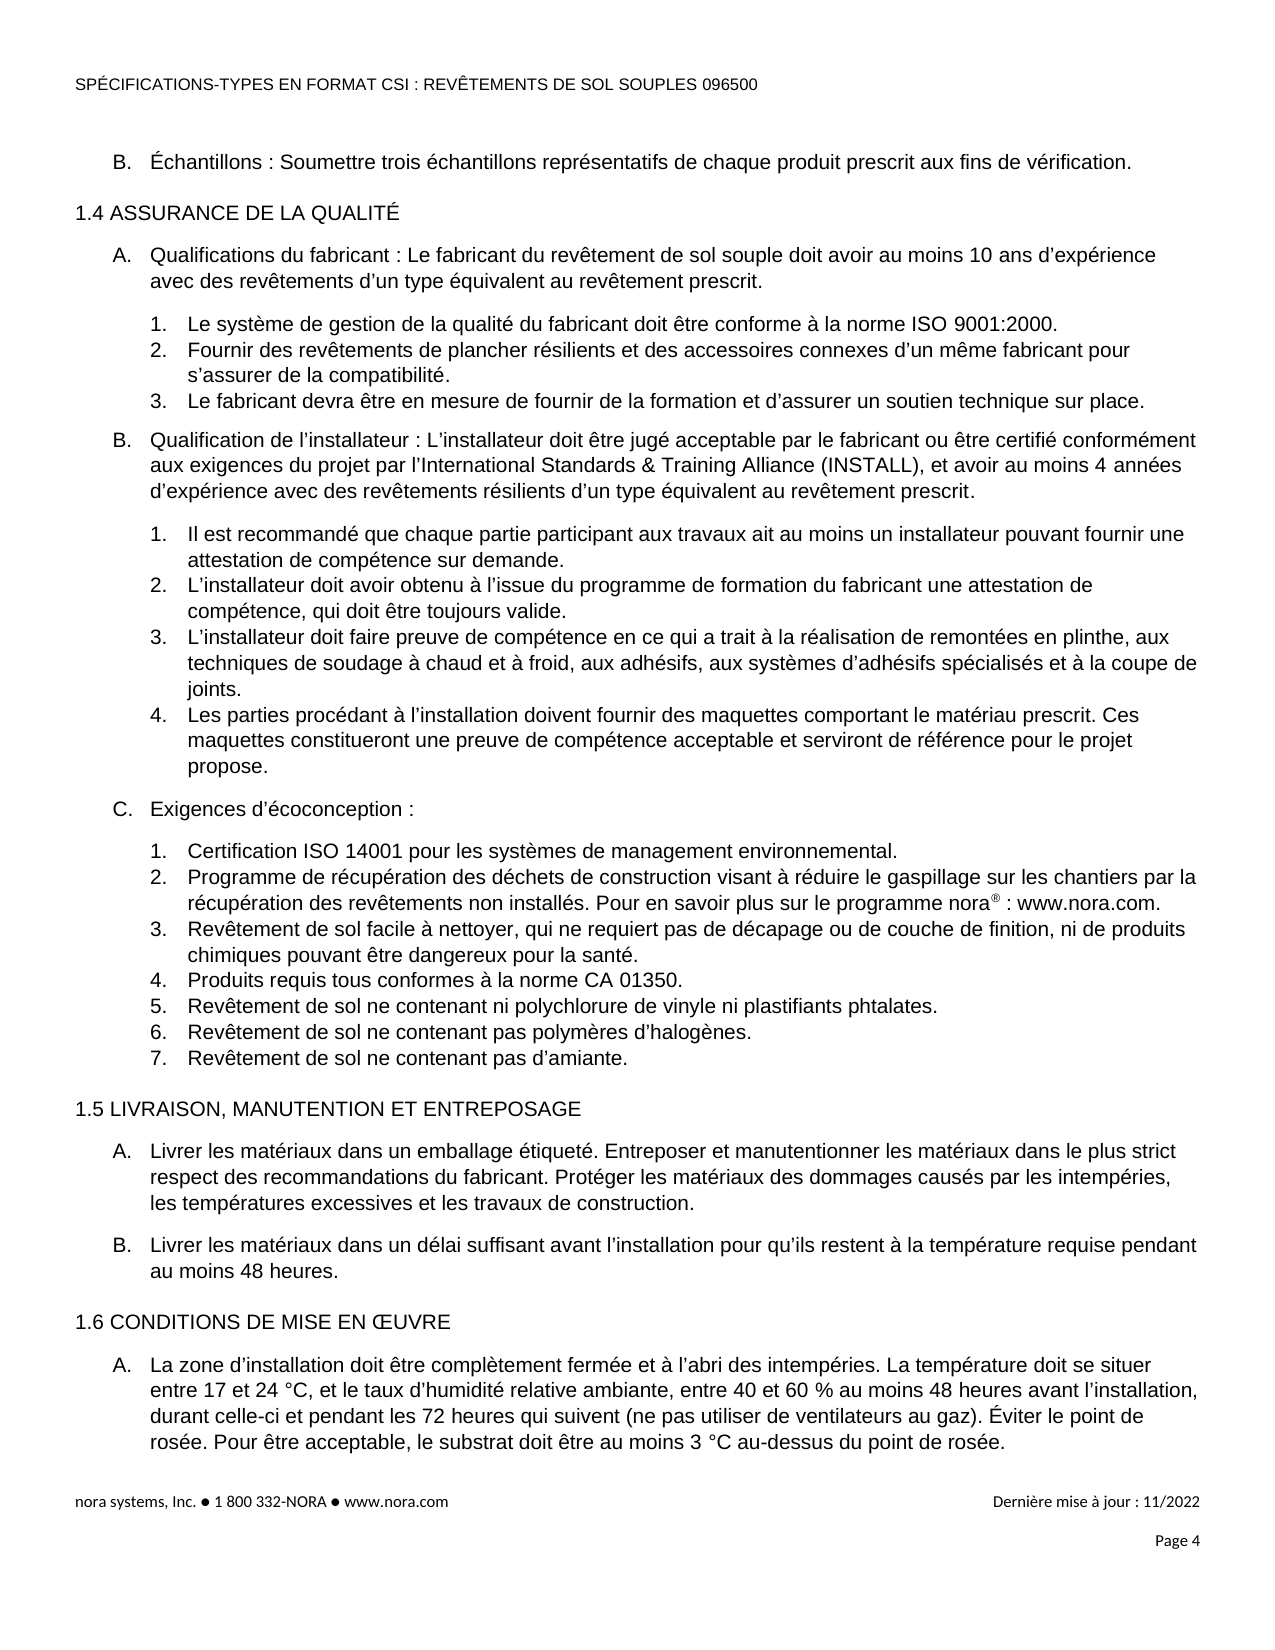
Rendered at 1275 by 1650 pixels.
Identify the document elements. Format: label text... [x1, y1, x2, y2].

list L’installateur doit avoir obtenu à l’issue du programme de formation du fabricant une attestation de compétence, qui doit être toujours valide. [150, 573, 1200, 623]
text 1.5 LIVRAISON, MANUTENTION ET ENTREPOSAGE [75, 1097, 1200, 1121]
list Livrer les matériaux dans un délai suffisant avant l’installation pour qu’ils restent à la température requise pendant au moins 48 heures. [112, 1233, 1200, 1283]
list Certification ISO 14001 pour les systèmes de management environnemental. [150, 839, 1200, 863]
list Le fabricant devra être en mesure de fournir de la formation et d’assurer un soutien technique sur place. [150, 389, 1200, 413]
list Programme de récupération des déchets de construction visant à réduire le gaspillage sur les chantiers par la récupération des revêtements non installés. Pour en savoir plus sur le programme nora® : www.nora.com. [150, 865, 1200, 915]
list Échantillons : Soumettre trois échantillons représentatifs de chaque produit prescrit aux fins de vérification. [112, 150, 1200, 174]
list Revêtement de sol ne contenant pas d’amiante. [150, 1046, 1200, 1070]
list Fournir des revêtements de plancher résilients et des accessoires connexes d’un même fabricant pour s’assurer de la compatibilité. [150, 337, 1200, 387]
list Revêtement de sol ne contenant pas polymères d’halogènes. [150, 1020, 1200, 1044]
list L’installateur doit faire preuve de compétence en ce qui a trait à la réalisation de remontées en plinthe, aux techniques de soudage à chaud et à froid, aux adhésifs, aux systèmes d’adhésifs spécialisés et à la coupe de joints. [150, 625, 1200, 701]
text 1.6 CONDITIONS DE MISE EN ŒUVRE [75, 1310, 1200, 1334]
list Le système de gestion de la qualité du fabricant doit être conforme à la norme ISO 9001:2000. [150, 312, 1200, 336]
text 1.4 ASSURANCE DE LA QUALITÉ [75, 201, 1200, 225]
list Produits requis tous conformes à la norme CA 01350. [150, 968, 1200, 992]
list Revêtement de sol ne contenant ni polychlorure de vinyle ni plastifiants phtalates. [150, 994, 1200, 1018]
list Les parties procédant à l’installation doivent fournir des maquettes comportant le matériau prescrit. Ces maquettes constitueront une preuve de compétence acceptable et serviront de référence pour le projet propose. [150, 702, 1200, 778]
list La zone d’installation doit être complètement fermée et à l’abri des intempéries. La température doit se situer entre 17 et 24 °C, et le taux d’humidité relative ambiante, entre 40 et 60 % au moins 48 heures avant l’installation, durant celle-ci et pendant les 72 heures qui suivent (ne pas utiliser de ventilateurs au gaz). Éviter le point de rosée. Pour être acceptable, le substrat doit être au moins 3 °C au-dessus du point de rosée. [112, 1352, 1200, 1454]
list Il est recommandé que chaque partie participant aux travaux ait au moins un installateur pouvant fournir une attestation de compétence sur demande. [150, 522, 1200, 571]
list Livrer les matériaux dans un emballage étiqueté. Entreposer et manutentionner les matériaux dans le plus strict respect des recommandations du fabricant. Protéger les matériaux des dommages causés par les intempéries, les températures excessives et les travaux de construction. [112, 1139, 1200, 1215]
list Qualification de l’installateur : L’installateur doit être jugé acceptable par le fabricant ou être certifié conformément aux exigences du projet par l’International Standards & Training Alliance (INSTALL), et avoir au moins 4 années d’expérience avec des revêtements résilients d’un type équivalent au revêtement prescrit. [112, 427, 1200, 503]
list Qualifications du fabricant : Le fabricant du revêtement de sol souple doit avoir au moins 10 ans d’expérience avec des revêtements d’un type équivalent au revêtement prescrit. [112, 243, 1200, 293]
list Revêtement de sol facile à nettoyer, qui ne requiert pas de décapage ou de couche de finition, ni de produits chimiques pouvant être dangereux pour la santé. [150, 917, 1200, 966]
list Exigences d’écoconception : [112, 797, 1200, 821]
